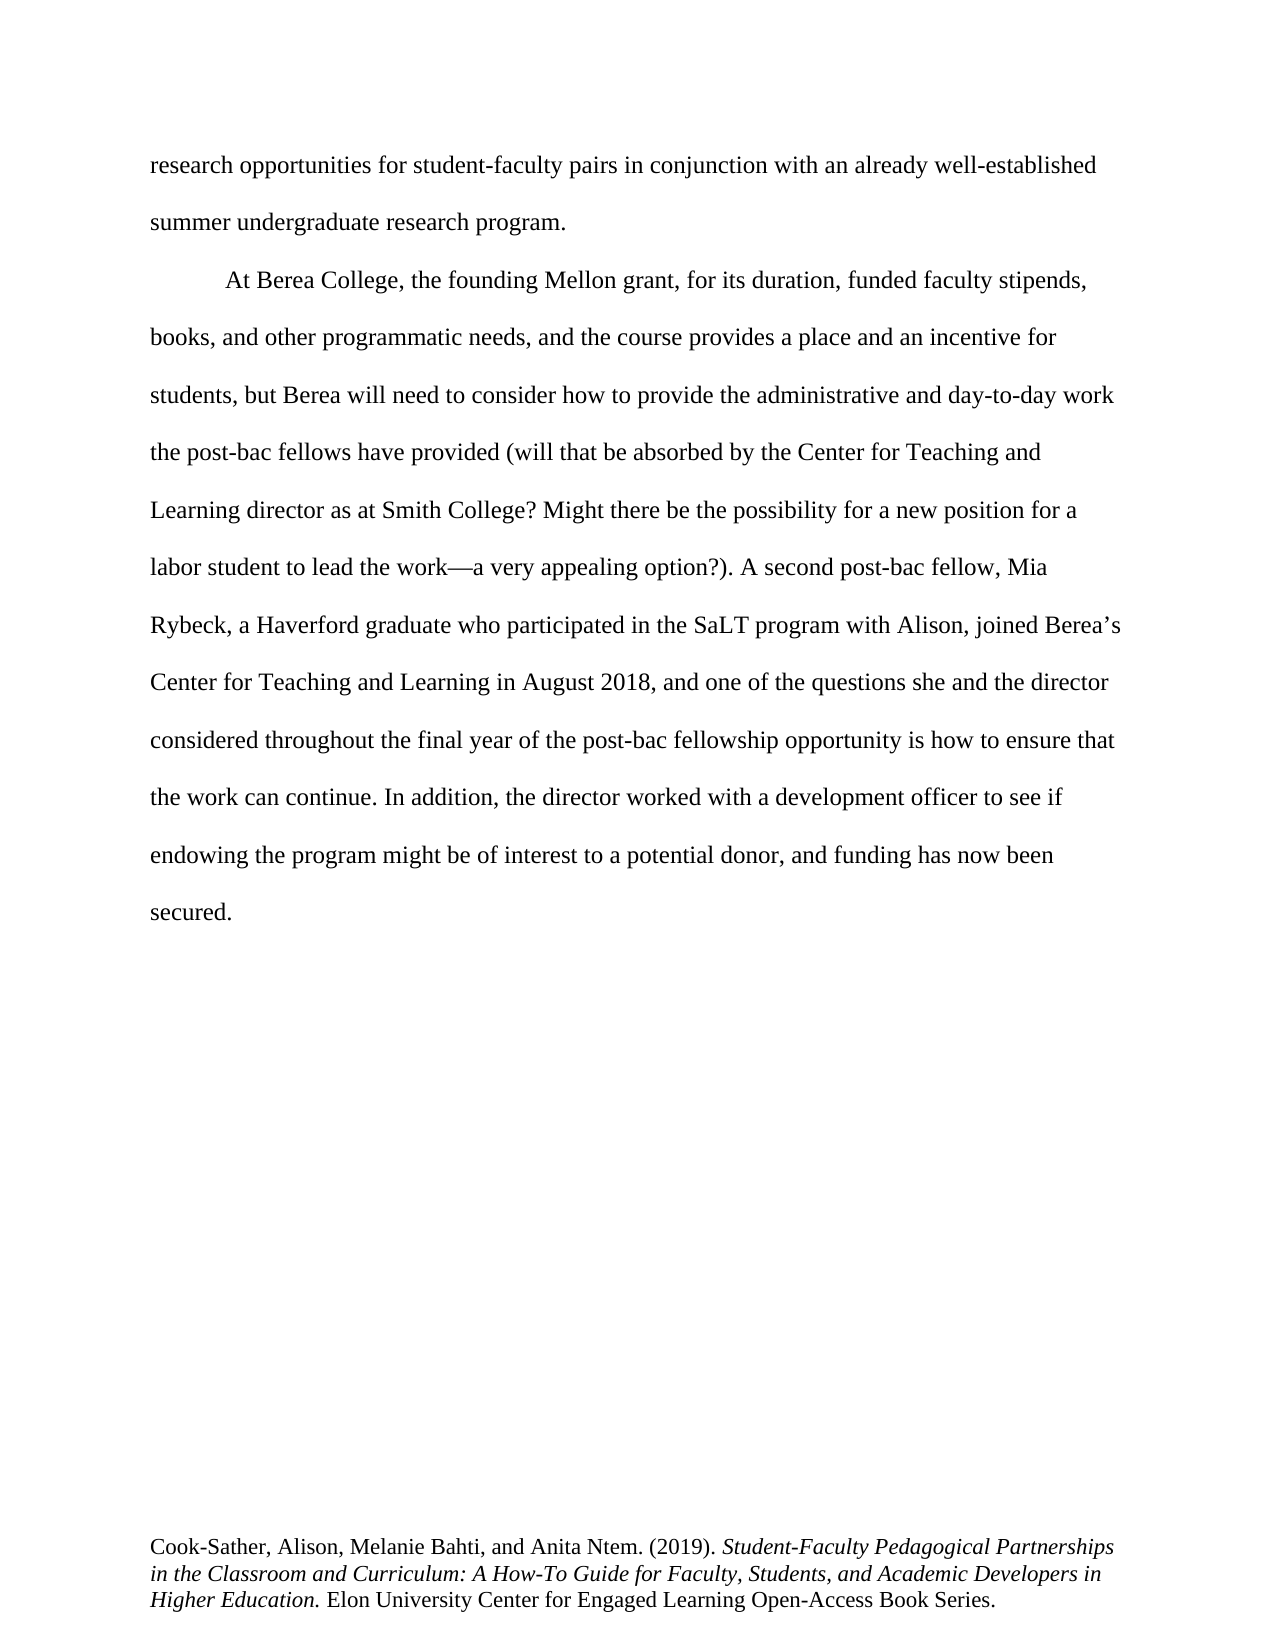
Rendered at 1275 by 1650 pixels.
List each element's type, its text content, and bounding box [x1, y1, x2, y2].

text At Berea College, the founding Mellon grant, for its duration, funded faculty stipends, books, and other programmatic needs, and the course provides a place and an incentive for students, but Berea will need to consider how to provide the administrative and day-to-day work the post-bac fellows have provided (will that be absorbed by the Center for Teaching and Learning director as at Smith College? Might there be the possibility for a new position for a labor student to lead the work—a very appealing option?). A second post-bac fellow, Mia Rybeck, a Haverford graduate who participated in the SaLT program with Alison, joined Berea’s Center for Teaching and Learning in August 2018, and one of the questions she and the director considered throughout the final year of the post-bac fellowship opportunity is how to ensure that the work can continue. In addition, the director worked with a development officer to see if endowing the program might be of interest to a potential donor, and funding has now been secured. [150, 265, 1125, 926]
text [150, 150, 1125, 236]
